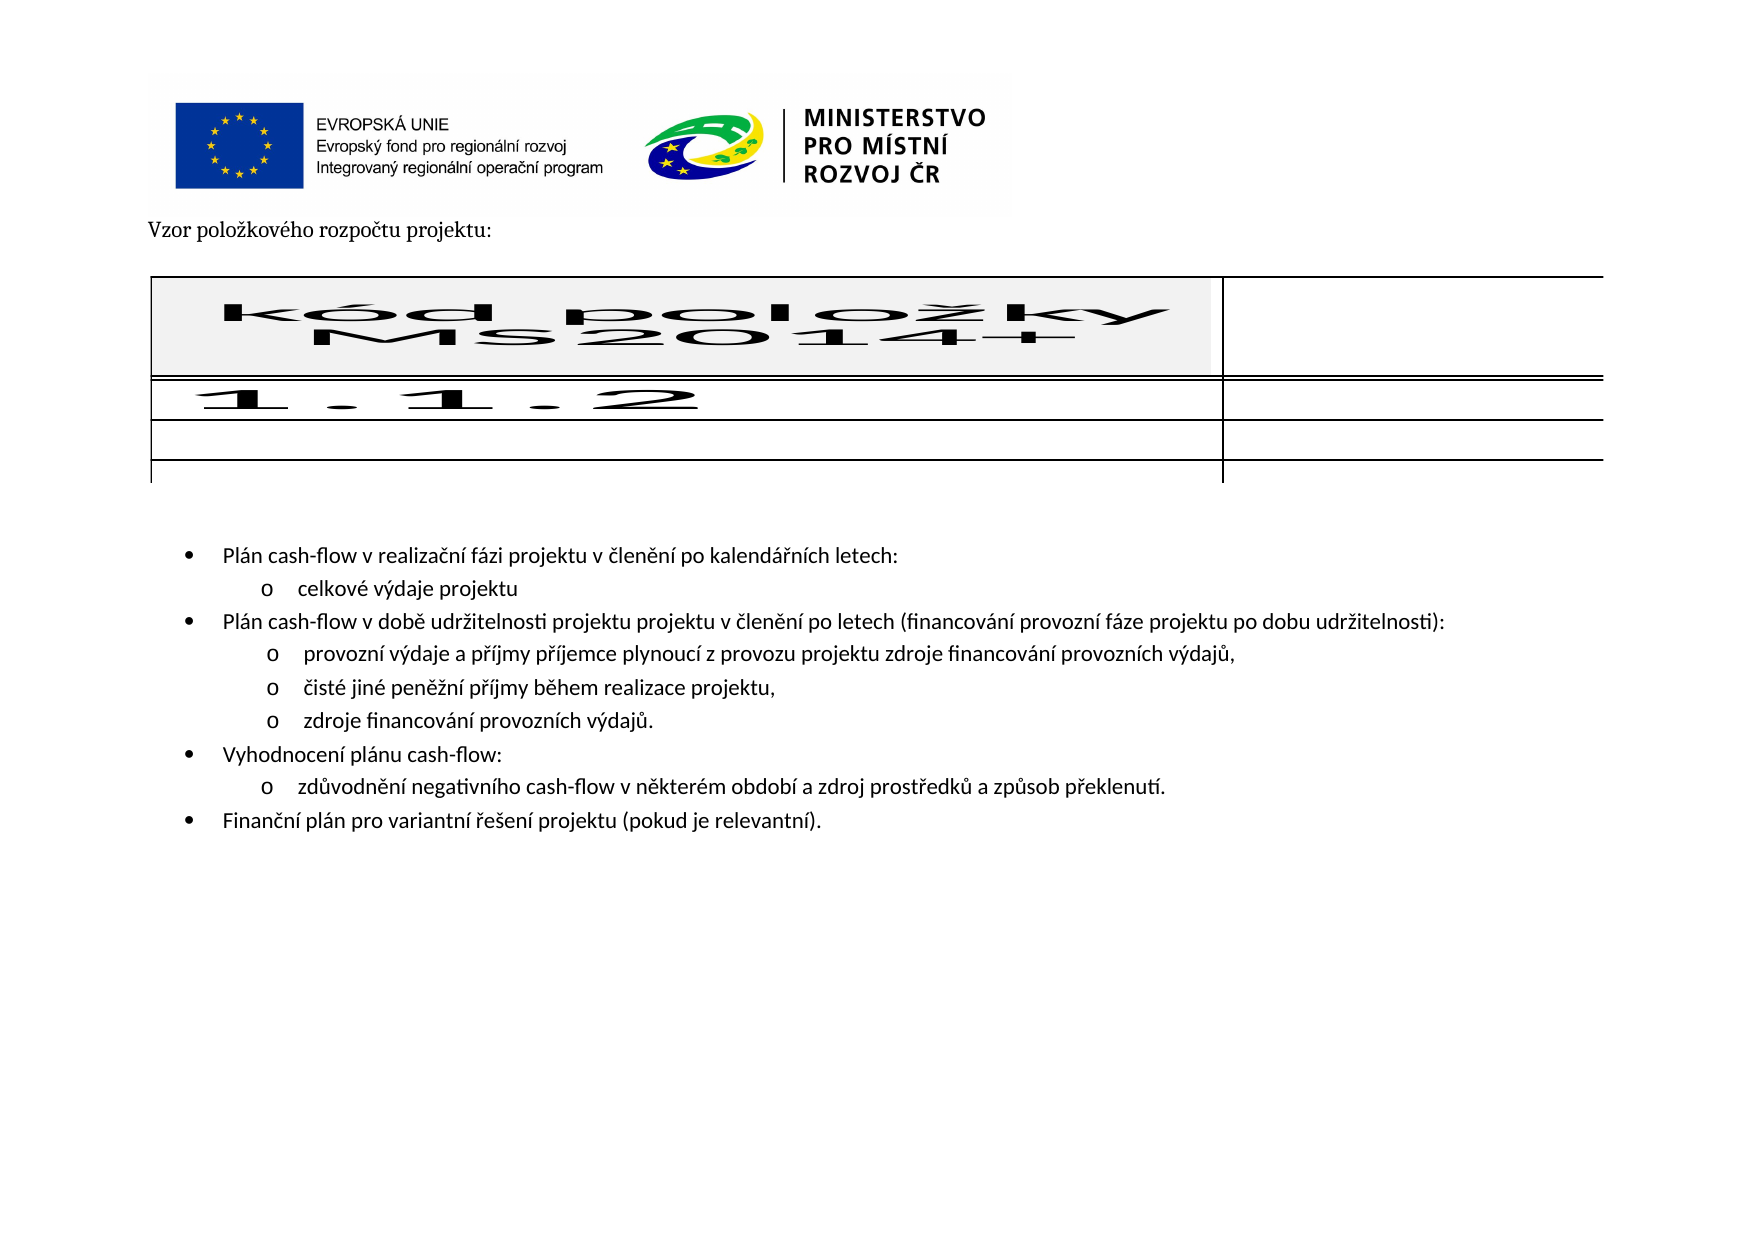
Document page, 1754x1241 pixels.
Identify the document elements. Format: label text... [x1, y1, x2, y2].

list Plán cash-flow v realizační fázi projektu v členění po kalendářních letech: [185, 542, 1606, 570]
list zdroje financování provozních výdajů. [266, 707, 1606, 736]
picture [147, 73, 1013, 217]
list zdůvodnění negativního cash-flow v některém období a zdroj prostředků a způsob překlenutí. [260, 772, 1606, 802]
list provozní výdaje a příjmy příjemce plynoucí z provozu projektu zdroje financování provozních výdajů, [266, 639, 1606, 669]
list Vyhodnocení plánu cash-flow: [185, 740, 1606, 768]
list celkové výdaje projektu [260, 574, 1606, 603]
list Plán cash-flow v době udržitelnosti projektu projektu v členění po letech (financování provozní fáze projektu po dobu udržitelnosti): [185, 607, 1606, 635]
list čisté jiné peněžní příjmy během realizace projektu, [266, 673, 1606, 702]
text Vzor položkového rozpočtu projektu: [148, 217, 1606, 243]
list Finanční plán pro variantní řešení projektu (pokud je relevantní). [185, 806, 1606, 834]
